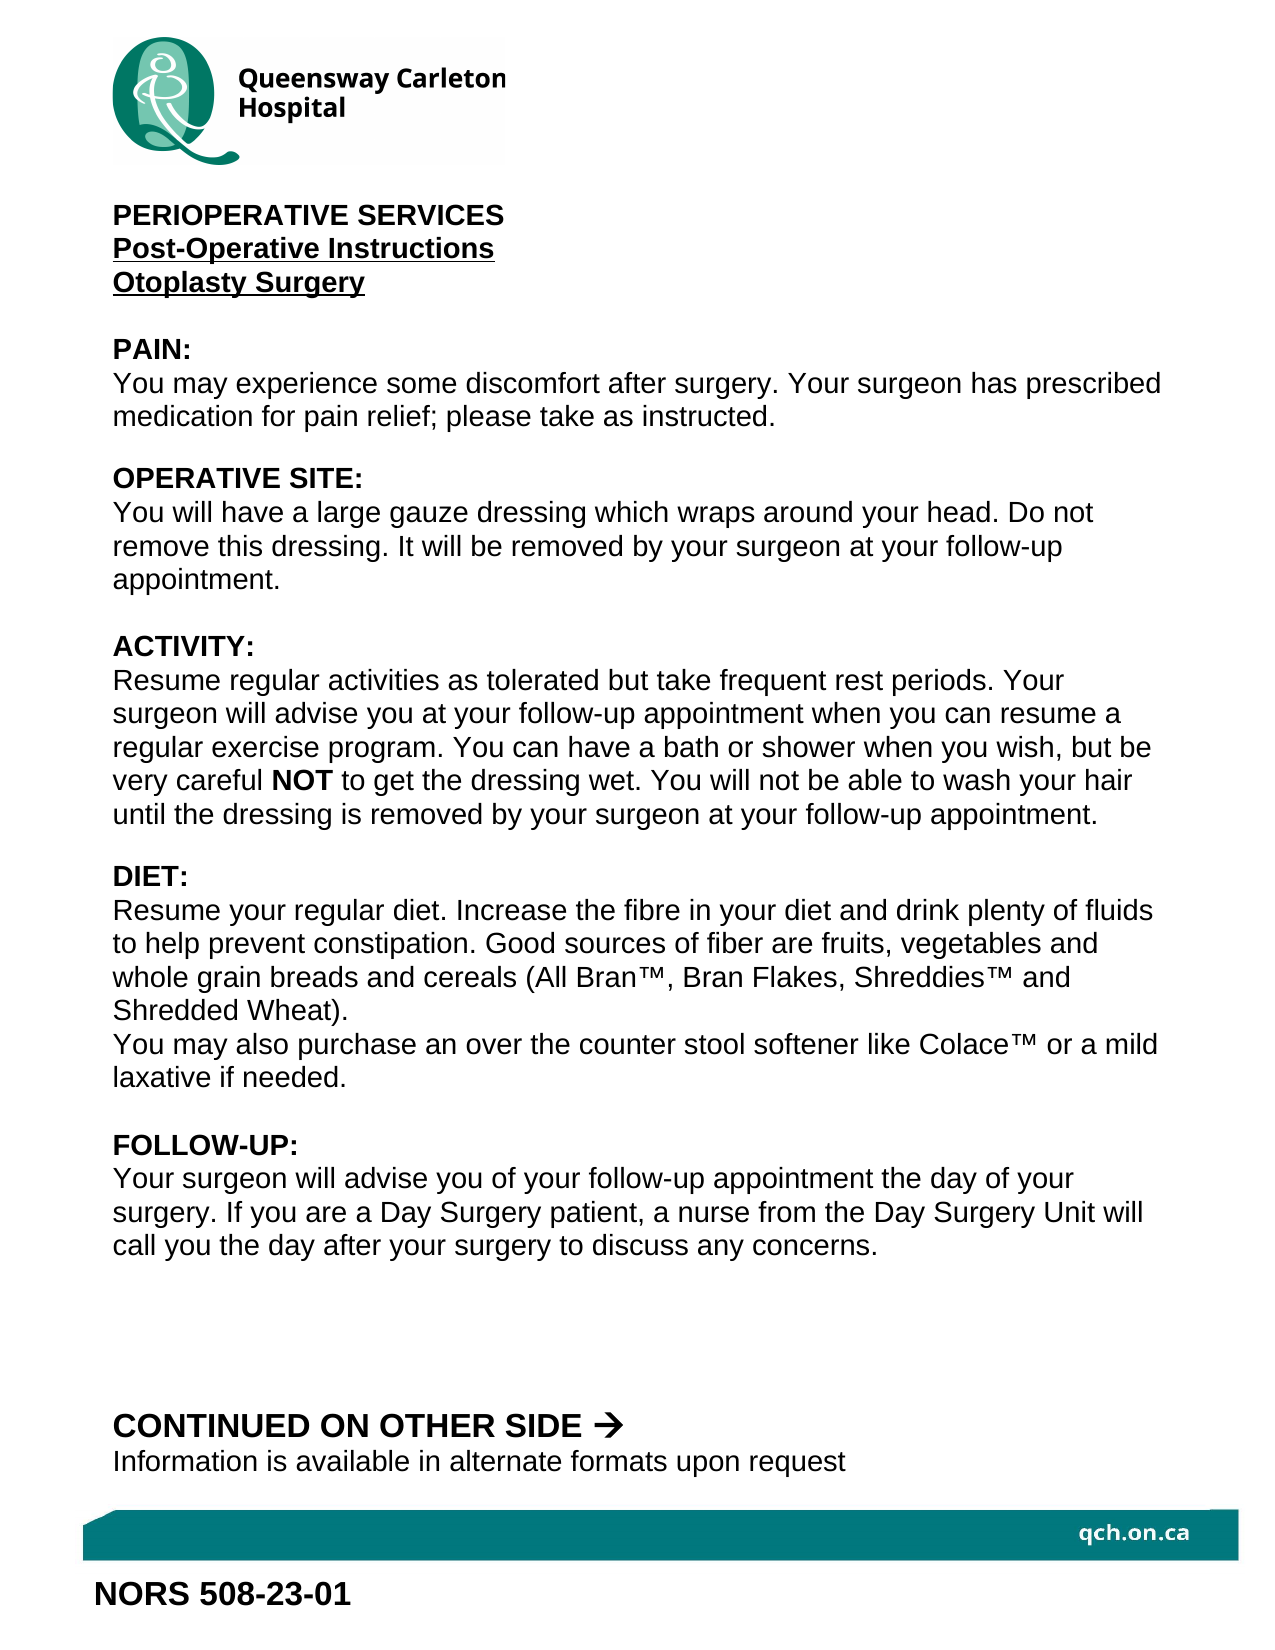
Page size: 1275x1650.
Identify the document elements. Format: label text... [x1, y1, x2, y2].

text Information is available in alternate formats upon request [112, 1444, 1228, 1478]
text PERIOPERATIVE SERVICES [112, 198, 1172, 232]
text Post-Operative Instructions [112, 232, 1172, 265]
text FOLLOW-UP: [112, 1128, 1172, 1161]
text DIET: [112, 859, 1172, 893]
text You may experience some discomfort after surgery. Your surgeon has prescribed medication for pain relief; please take as instructed. [112, 366, 1172, 433]
text Resume your regular diet. Increase the fibre in your diet and drink plenty of fluids to help prevent constipation. Good sources of fiber are fruits, vegetables and whole grain breads and cereals (All Bran™, Bran Flakes, Shreddies™ and Shredded Wheat). [112, 893, 1172, 1027]
text PAIN: [112, 332, 1172, 366]
text You may also purchase an over the counter stool softener like Colace™ or a mild laxative if needed. [112, 1027, 1172, 1094]
picture [75, 1504, 1246, 1574]
text OPERATIVE SITE: [112, 462, 1172, 495]
picture [112, 37, 506, 165]
text ACTIVITY: [112, 629, 1172, 663]
text Resume regular activities as tolerated but take frequent rest periods. Your surgeon will advise you at your follow-up appointment when you can resume a regular exercise program. You can have a bath or shower when you wish, but be very careful NOT to get the dressing wet. You will not be able to wash your hair until the dressing is removed by your surgeon at your follow-up appointment. [112, 663, 1172, 831]
text You will have a large gauze dressing which wraps around your head. Do not remove this dressing. It will be removed by your surgeon at your follow-up appointment. [112, 495, 1172, 596]
text Otoplasty Surgery [112, 265, 1172, 299]
text CONTINUED ON OTHER SIDE [112, 1406, 1228, 1444]
text Your surgeon will advise you of your follow-up appointment the day of your surgery. If you are a Day Surgery patient, a nurse from the Day Surgery Unit will call you the day after your surgery to discuss any concerns. [112, 1161, 1172, 1262]
